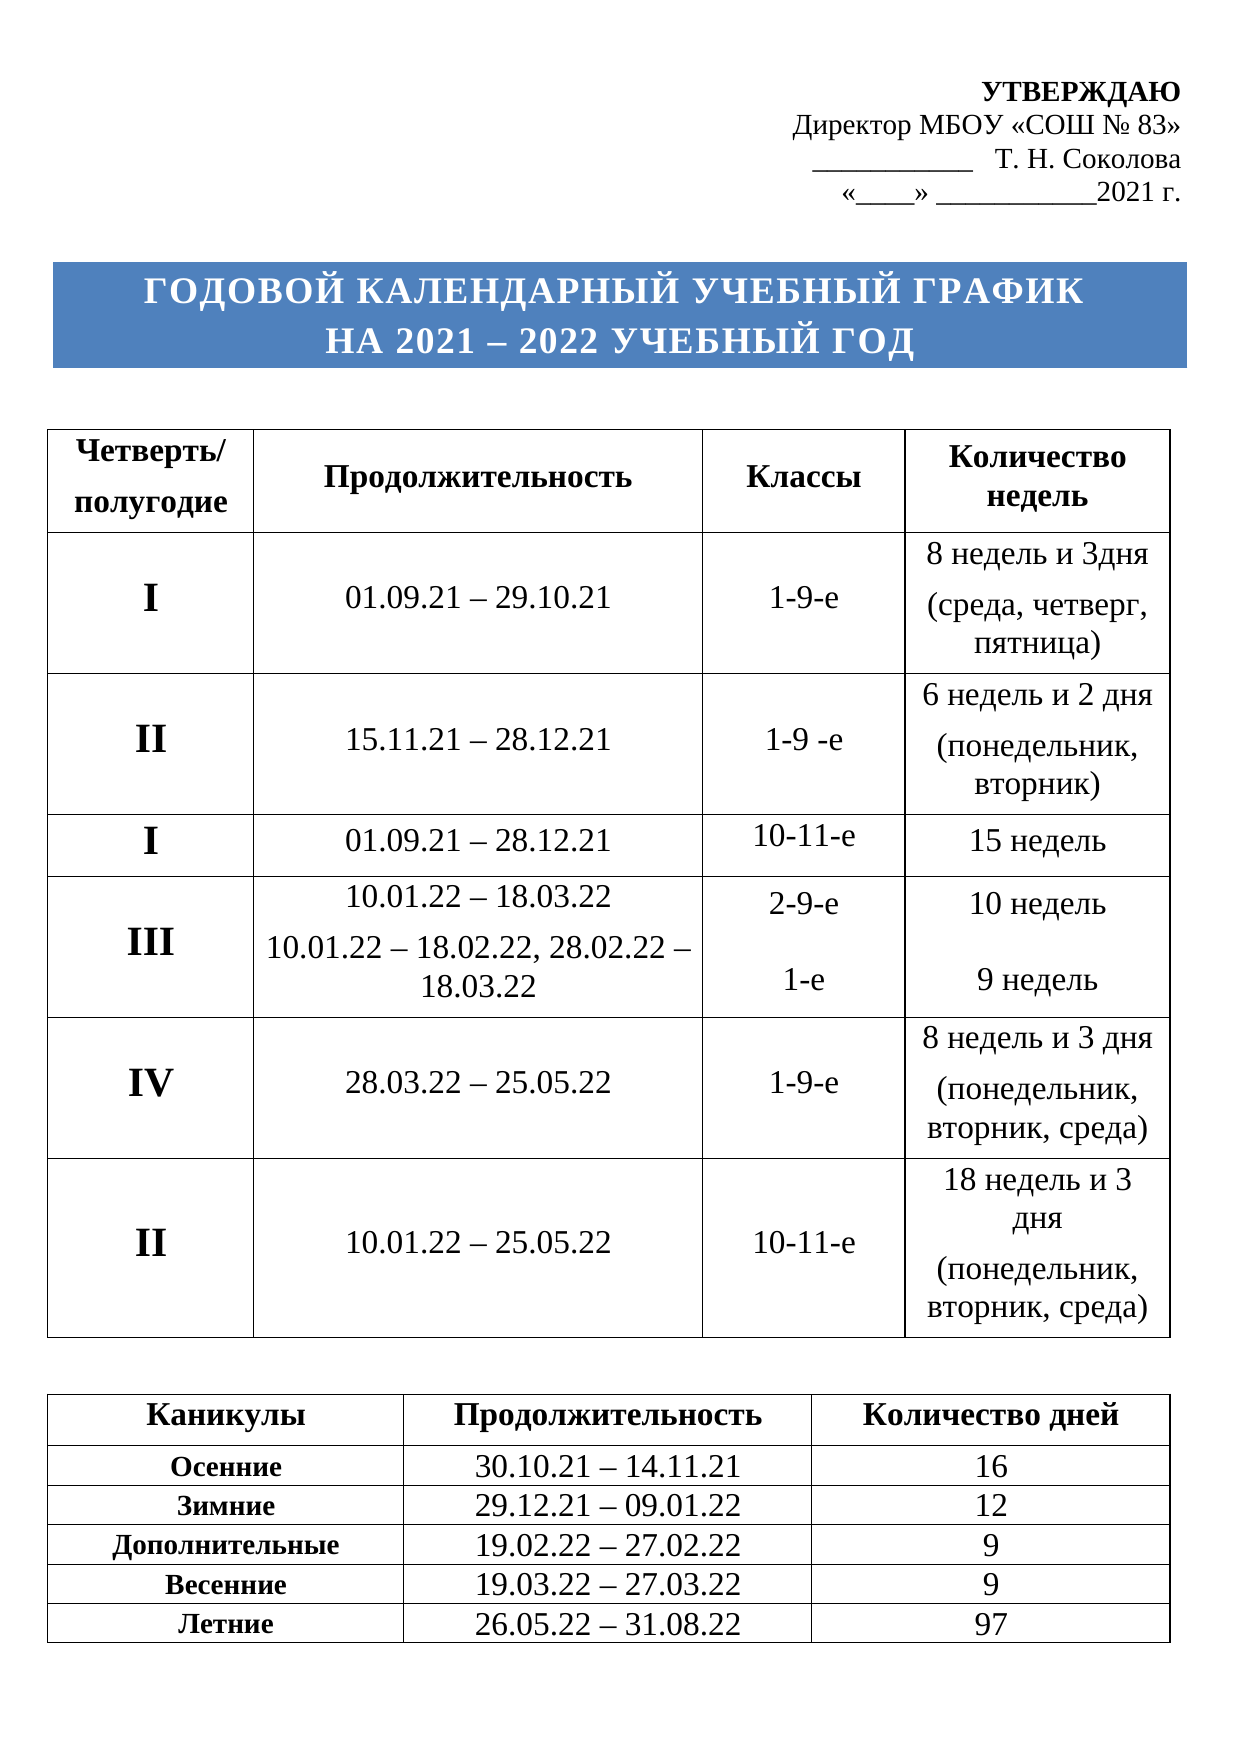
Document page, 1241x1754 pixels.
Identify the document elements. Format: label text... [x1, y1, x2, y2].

table_cell I [48, 815, 253, 876]
table_cell 16 [812, 1446, 1169, 1485]
table_cell II [48, 1159, 253, 1337]
table_header Продолжительность [254, 430, 702, 532]
table_cell 28.03.22 – 25.05.22 [254, 1018, 702, 1158]
table_header Продолжительность [404, 1395, 811, 1445]
table_cell Дополнительные [48, 1525, 403, 1563]
subtitle ГОДОВОЙ КАЛЕНДАРНЫЙ УЧЕБНЫЙ ГРАФИК НА 2021 – 2022 УЧЕБНЫЙ ГОД [59, 269, 1181, 361]
table_header Количество дней [812, 1395, 1169, 1445]
table_cell 2-9-е 1-е [703, 877, 904, 1017]
table_cell 01.09.21 – 28.12.21 [254, 815, 702, 876]
table_cell 29.12.21 – 09.01.22 [404, 1486, 811, 1524]
table_cell Осенние [48, 1446, 403, 1485]
table_cell 30.10.21 – 14.11.21 [404, 1446, 811, 1485]
table_cell 10 недель 9 недель [906, 877, 1169, 1017]
table_cell 12 [812, 1486, 1169, 1524]
table_cell 18 недель и 3 дня (понедельник, вторник, среда) [906, 1159, 1169, 1337]
table_cell 15.11.21 – 28.12.21 [254, 674, 702, 814]
table_cell 19.03.22 – 27.03.22 [404, 1565, 811, 1603]
table_cell Летние [48, 1604, 403, 1642]
table_cell 6 недель и 2 дня (понедельник, вторник) [906, 674, 1169, 814]
table_header Четверть/ полугодие [48, 430, 253, 532]
table_cell Весенние [48, 1565, 403, 1603]
table_header Классы [703, 430, 904, 532]
table_cell 8 недель и 3дня (среда, четверг, пятница) [906, 533, 1169, 673]
table_cell 19.02.22 – 27.02.22 [404, 1525, 811, 1563]
table_cell 97 [812, 1604, 1169, 1642]
table_cell 10.01.22 – 25.05.22 [254, 1159, 702, 1337]
table_cell 8 недель и 3 дня (понедельник, вторник, среда) [906, 1018, 1169, 1158]
table_cell 26.05.22 – 31.08.22 [404, 1604, 811, 1642]
table_cell 10-11-е [703, 1159, 904, 1337]
table_cell III [48, 877, 253, 1017]
table_cell 1-9-е [703, 533, 904, 673]
table_header Каникулы [48, 1395, 403, 1445]
table_cell 10.01.22 – 18.03.22 10.01.22 – 18.02.22, 28.02.22 – 18.03.22 [254, 877, 702, 1017]
table_cell 9 [812, 1565, 1169, 1603]
table_cell 10-11-е [703, 815, 904, 876]
table_cell Зимние [48, 1486, 403, 1524]
table_header Количество недель [906, 430, 1169, 532]
table_cell 15 недель [906, 815, 1169, 876]
table_cell 9 [812, 1525, 1169, 1563]
table_cell 1-9 -е [703, 674, 904, 814]
table_cell II [48, 674, 253, 814]
table_cell 1-9-е [703, 1018, 904, 1158]
table_cell IV [48, 1018, 253, 1158]
table_cell 01.09.21 – 29.10.21 [254, 533, 702, 673]
table_cell I [48, 533, 253, 673]
